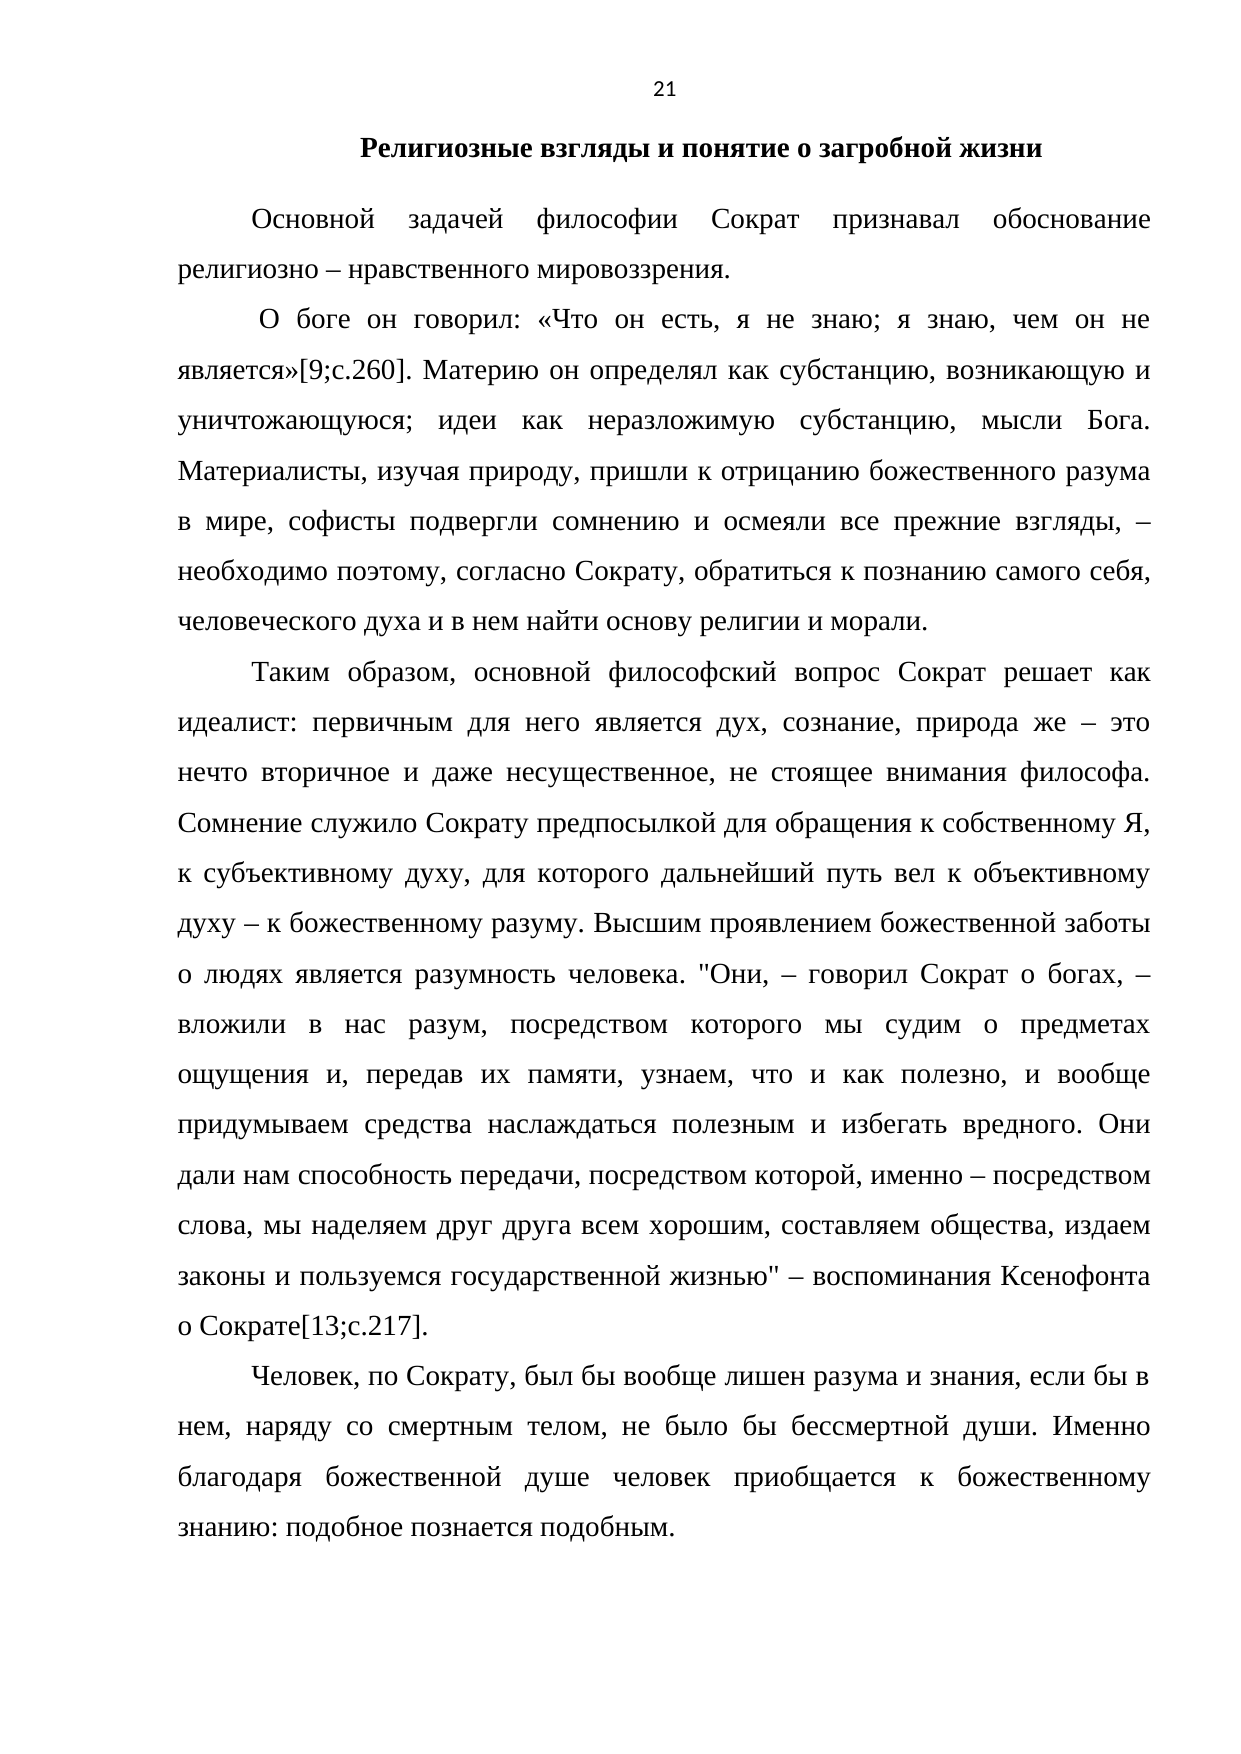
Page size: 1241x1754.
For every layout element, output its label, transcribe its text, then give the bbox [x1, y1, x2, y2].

text Основной задачей философии Сократ признавал обоснование религиозно – нравственного мировоззрения. [177, 201, 1152, 285]
text Таким образом, основной философский вопрос Сократ решает как идеалист: первичным для него является дух, сознание, природа же – это нечто вторичное и даже несущественное, не стоящее внимания философа. Сомнение служило Сократу предпосылкой для обращения к собственному Я, к субъективному духу, для которого дальнейший путь вел к объективному духу – к божественному разуму. Высшим проявлением божественной заботы о людях является разумность человека. "Они, – говорил Сократ о богах, – вложили в нас разум, посредством которого мы судим о предметах ощущения и, передав их памяти, узнаем, что и как полезно, и вообще придумываем средства наслаждаться полезным и избегать вредного. Они дали нам способность передачи, посредством которой, именно – посредством слова, мы наделяем друг друга всем хорошим, составляем общества, издаем законы и пользуемся государственной жизнью" – воспоминания Ксенофонта о Сократе[13;с.217]. [177, 654, 1152, 1341]
text Человек, по Сократу, был бы вообще лишен разума и знания, если бы в нем, наряду со смертным телом, не было бы бессмертной души. Именно благодаря божественной душе человек приобщается к божественному знанию: подобное познается подобным. [177, 1358, 1152, 1543]
text Религиозные взгляды и понятие о загробной жизни [177, 130, 1152, 163]
text О боге он говорил: «Что он есть, я не знаю; я знаю, чем он не является»[9;с.260]. Материю он определял как субстанцию, возникающую и уничтожающуюся; идеи как неразложимую субстанцию, мысли Бога. Материалисты, изучая природу, пришли к отрицанию божественного разума в мире, софисты подвергли сомнению и осмеяли все прежние взгляды, – необходимо поэтому, согласно Сократу, обратиться к познанию самого себя, человеческого духа и в нем найти основу религии и морали. [177, 302, 1152, 637]
